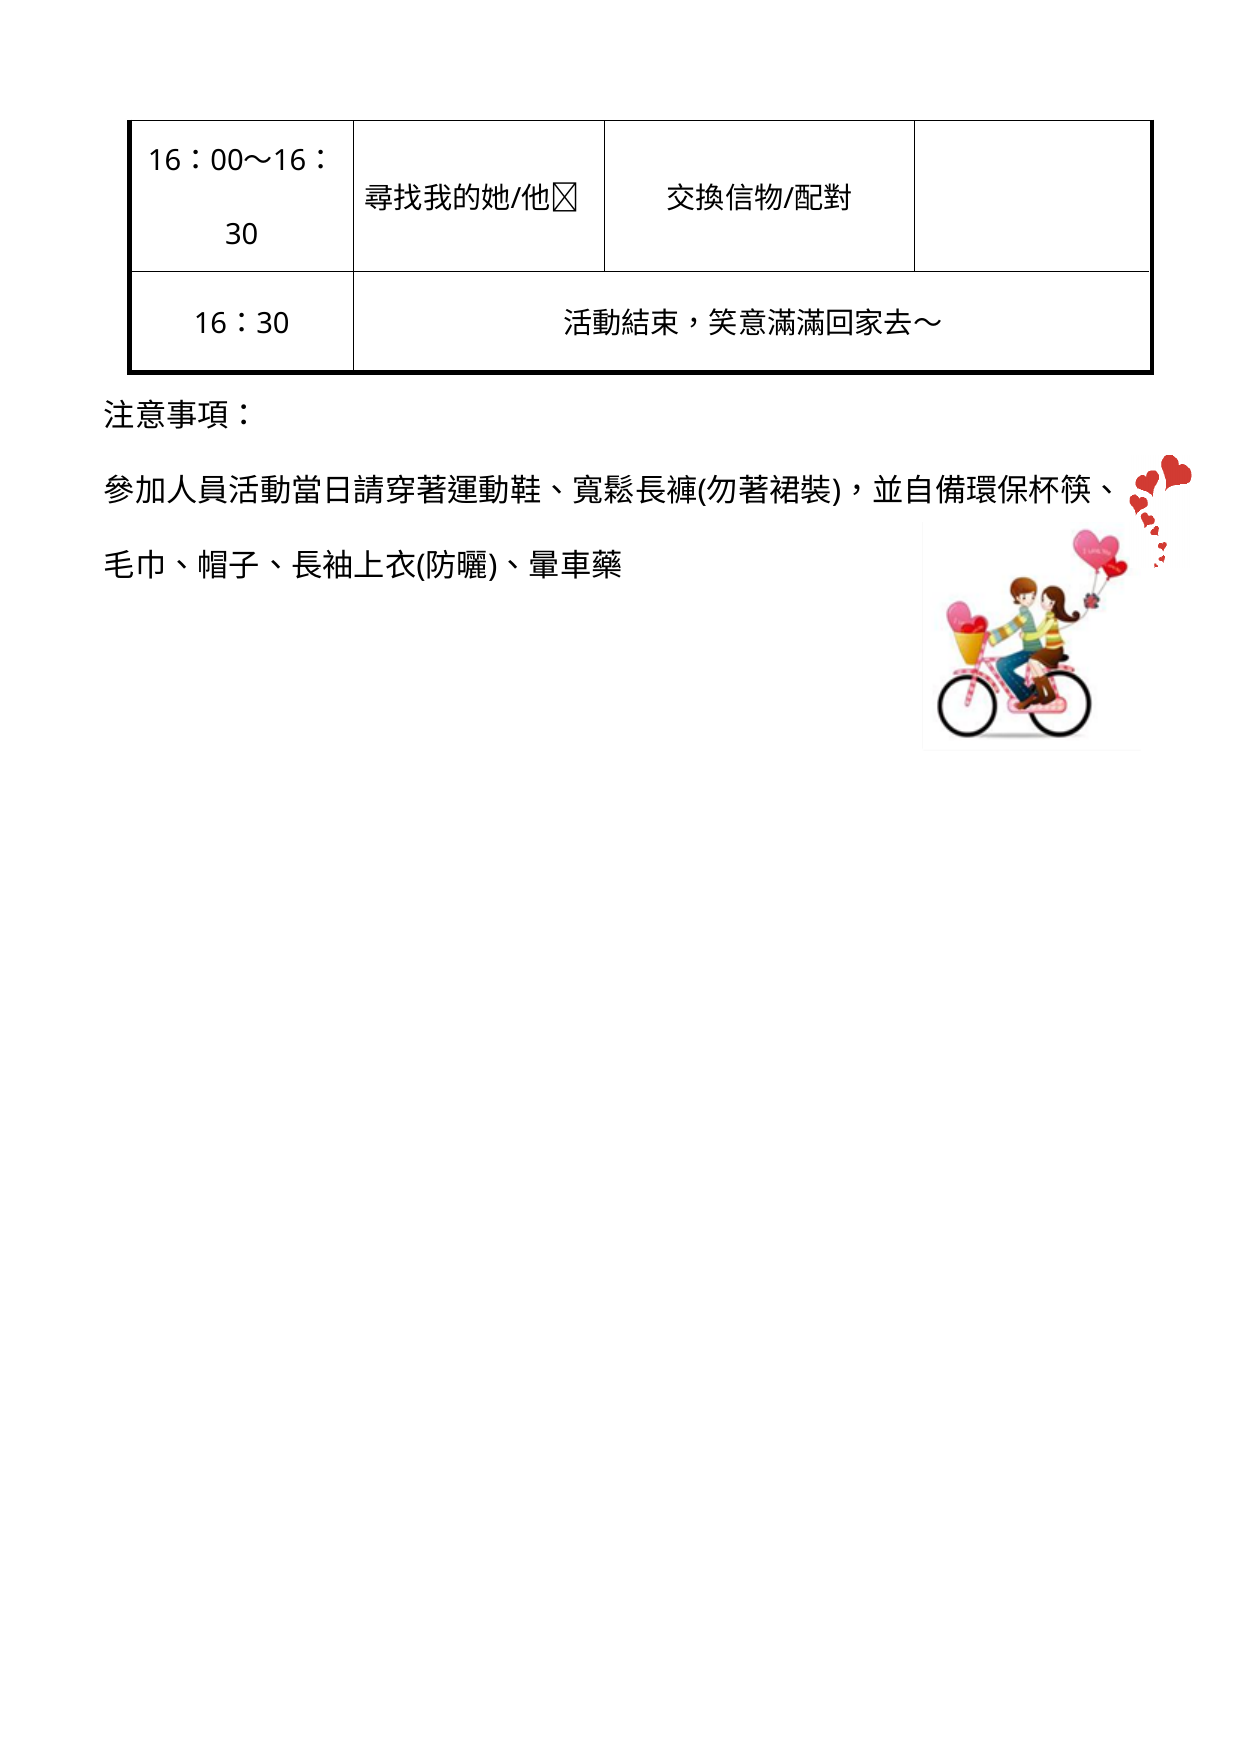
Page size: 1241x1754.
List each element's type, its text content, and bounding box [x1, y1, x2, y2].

table_cell 16：00～16：30 [132, 121, 353, 271]
picture [921, 600, 1141, 752]
text 參加人員活動當日請穿著運動鞋、寬鬆長褲(勿著裙裝)，並自備環保杯筷、毛巾、帽子、長袖上衣(防曬)、暈車藥 [103, 450, 1152, 600]
text 注意事項： [103, 375, 1152, 450]
table_cell 交換信物/配對 [605, 121, 914, 271]
table_cell 尋找我的她/他 [354, 121, 604, 271]
table_cell 活動結束，笑意滿滿回家去～ [354, 271, 1150, 370]
picture [1129, 455, 1192, 568]
table_cell 16：30 [132, 272, 353, 370]
